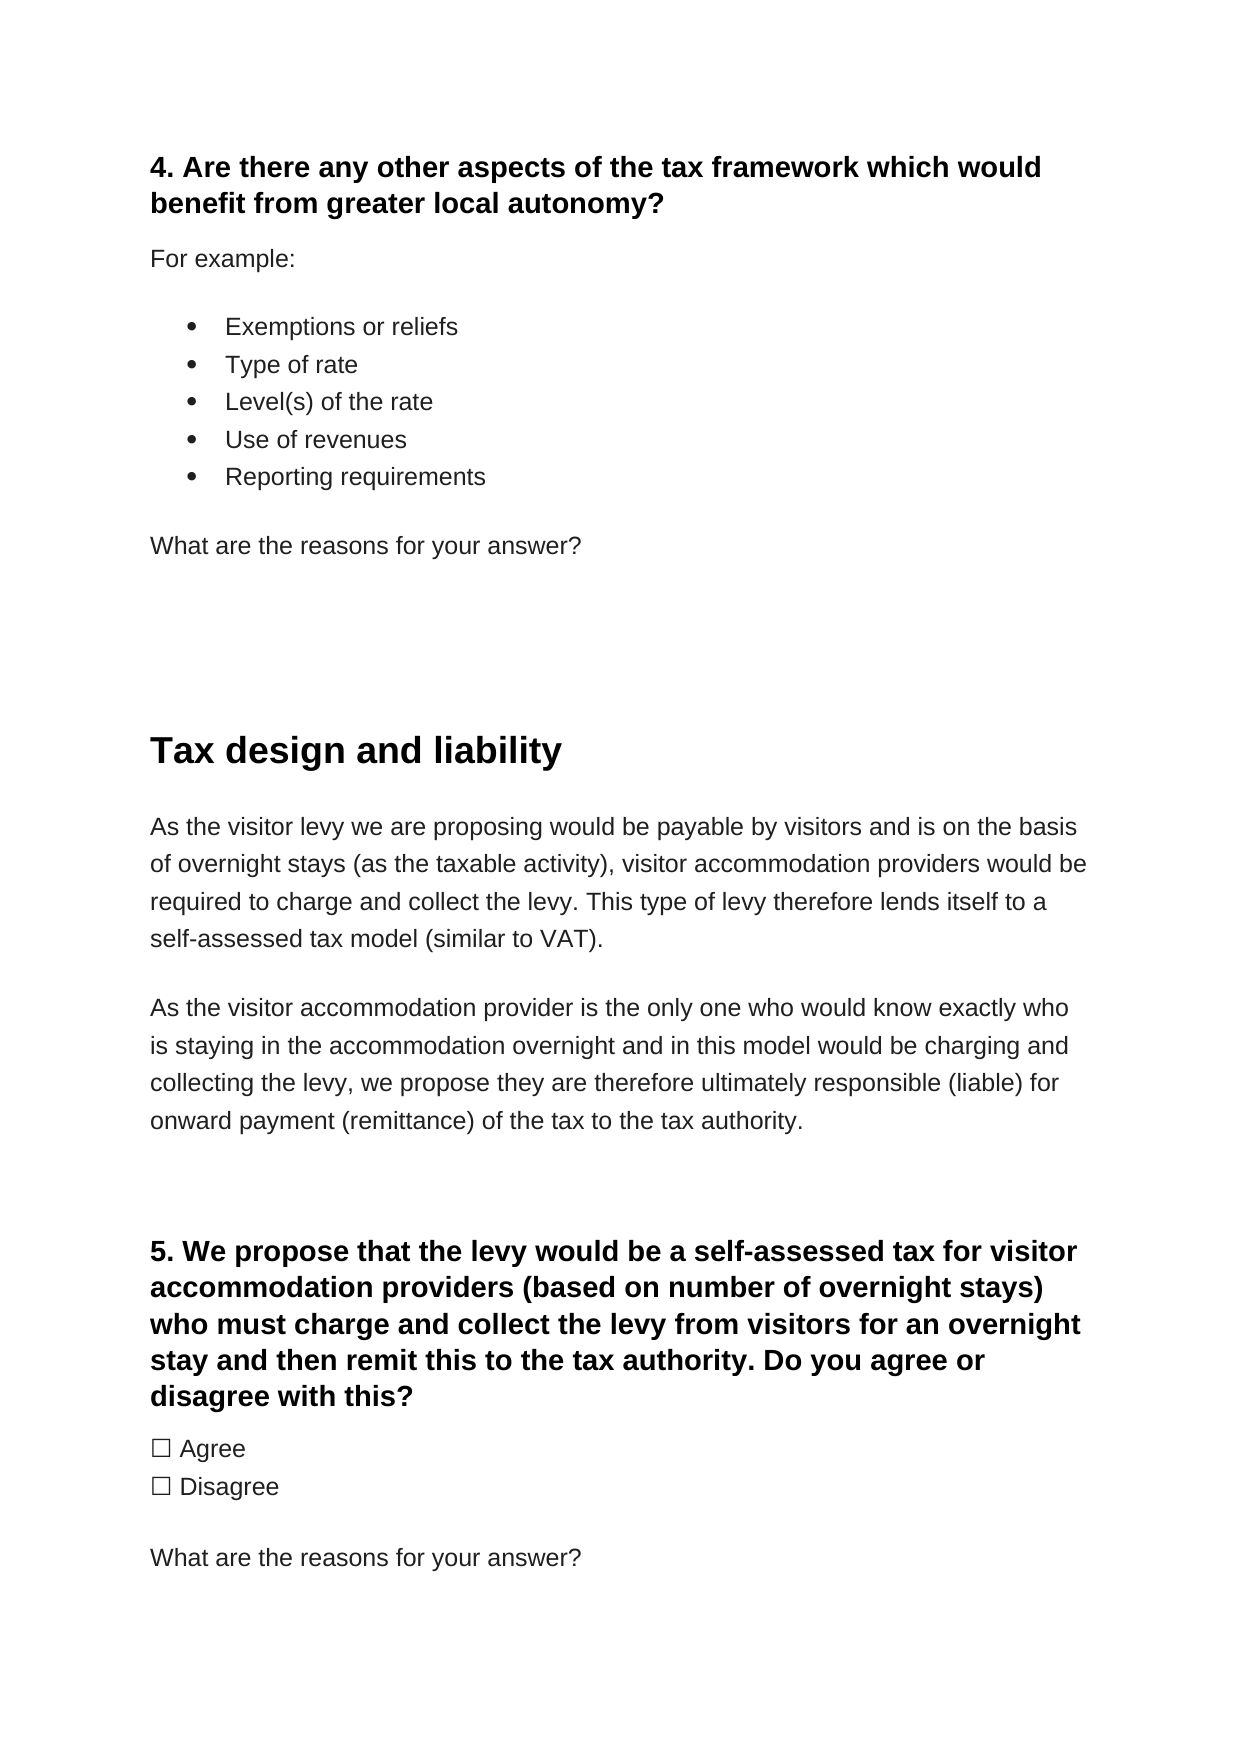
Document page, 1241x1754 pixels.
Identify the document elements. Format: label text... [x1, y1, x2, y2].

subtitle Tax design and liability [150, 728, 1090, 772]
subtitle 4. Are there any other aspects of the tax framework which would benefit from greater local autonomy? [150, 150, 1090, 220]
text For example: [150, 235, 1090, 272]
list Reporting requirements [187, 453, 1090, 491]
subtitle 5. We propose that the levy would be a self-assessed tax for visitor accommodation providers (based on number of overnight stays) who must charge and collect the levy from visitors for an overnight stay and then remit this to the tax authority. Do you agree or disagree with this? [150, 1234, 1090, 1412]
text What are the reasons for your answer? [150, 1534, 1090, 1571]
list Exemptions or reliefs [187, 303, 1090, 341]
list Type of rate [187, 341, 1090, 378]
list Use of revenues [187, 416, 1090, 453]
text As the visitor accommodation provider is the only one who would know exactly who is staying in the accommodation overnight and in this model would be charging and collecting the levy, we propose they are therefore ultimately responsible (liable) for onward payment (remittance) of the tax to the tax authority. [150, 984, 1090, 1134]
text As the visitor levy we are proposing would be payable by visitors and is on the basis of overnight stays (as the taxable activity), visitor accommodation providers would be required to charge and collect the levy. This type of levy therefore lends itself to a self-assessed tax model (similar to VAT). [150, 803, 1090, 953]
list Level(s) of the rate [187, 378, 1090, 416]
text Agree Disagree [150, 1428, 1090, 1503]
text What are the reasons for your answer? [150, 522, 1090, 560]
